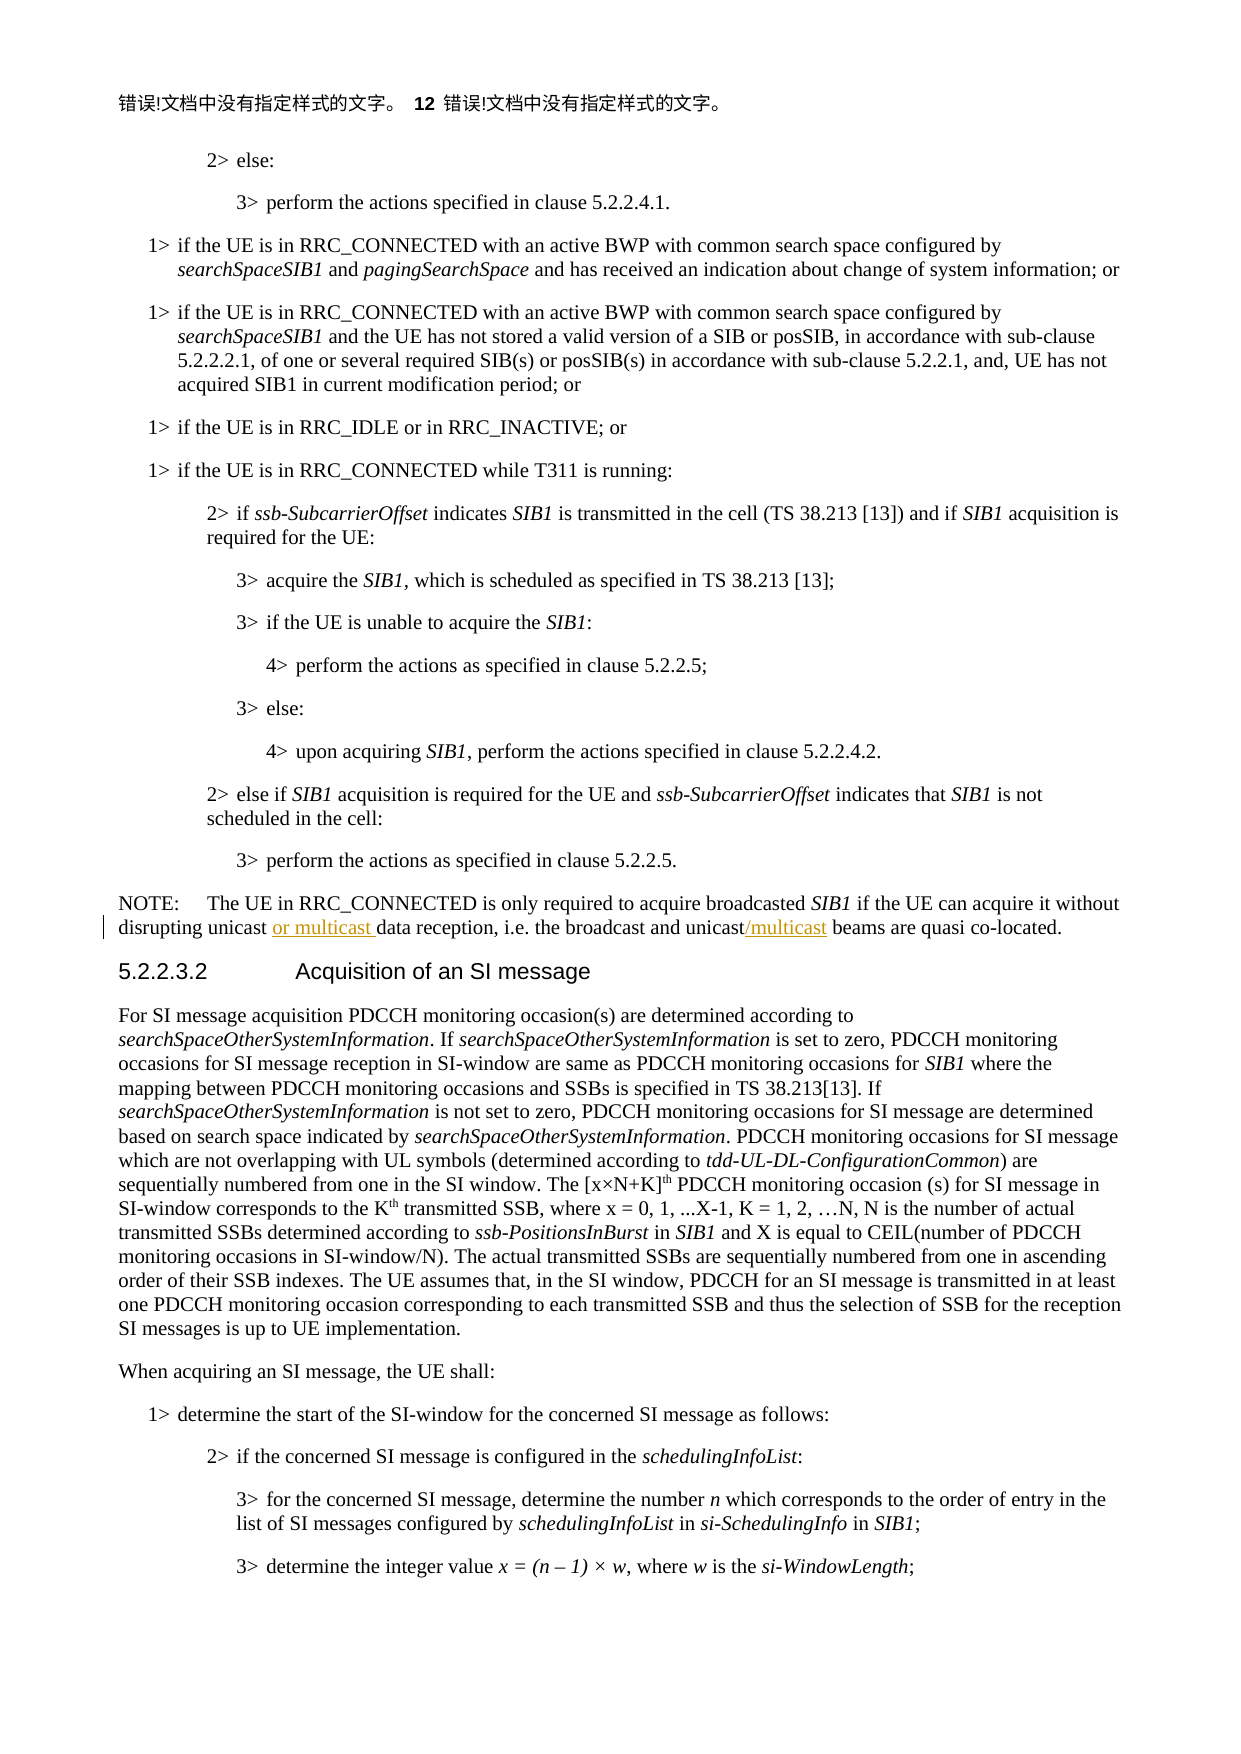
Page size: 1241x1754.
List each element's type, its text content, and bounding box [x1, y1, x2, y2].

text 3> perform the actions as specified in clause 5.2.2.5. [236, 848, 1122, 872]
text 1> if the UE is in RRC_CONNECTED with an active BWP with common search space configured by searchSpaceSIB1 and the UE has not stored a valid version of a SIB or posSIB, in accordance with sub-clause 5.2.2.2.1, of one or several required SIB(s) or posSIB(s) in accordance with sub-clause 5.2.2.1, and, UE has not acquired SIB1 in current modification period; or [148, 300, 1122, 396]
text 3> determine the integer value x = (n – 1) × w, where w is the si-WindowLength; [236, 1554, 1122, 1578]
text 3> acquire the SIB1, which is scheduled as specified in TS 38.213 [13]; [236, 567, 1122, 592]
text 2> if ssb-SubcarrierOffset indicates SIB1 is transmitted in the cell (TS 38.213 [13]) and if SIB1 acquisition is required for the UE: [207, 501, 1122, 549]
text 3> if the UE is unable to acquire the SIB1: [236, 610, 1122, 634]
text 1> if the UE is in RRC_CONNECTED with an active BWP with common search space configured by searchSpaceSIB1 and pagingSearchSpace and has received an indication about change of system information; or [148, 233, 1122, 281]
text 1> determine the start of the SI-window for the concerned SI message as follows: [148, 1402, 1122, 1426]
text 2> else if SIB1 acquisition is required for the UE and ssb-SubcarrierOffset indicates that SIB1 is not scheduled in the cell: [207, 782, 1122, 830]
text 1> if the UE is in RRC_IDLE or in RRC_INACTIVE; or [148, 415, 1122, 439]
text 3> for the concerned SI message, determine the number n which corresponds to the order of entry in the list of SI messages configured by schedulingInfoList in si-SchedulingInfo in SIB1; [236, 1487, 1122, 1535]
text 4> perform the actions as specified in clause 5.2.2.5; [266, 653, 1122, 677]
text 3> perform the actions specified in clause 5.2.2.4.1. [236, 190, 1122, 214]
text 2> else: [207, 147, 1122, 172]
text 4> upon acquiring SIB1, perform the actions specified in clause 5.2.2.4.2. [266, 739, 1122, 763]
text 1> if the UE is in RRC_CONNECTED while T311 is running: [148, 458, 1122, 482]
text 3> else: [236, 696, 1122, 720]
text When acquiring an SI message, the UE shall: [118, 1359, 1122, 1383]
text 2> if the concerned SI message is configured in the schedulingInfoList: [207, 1444, 1122, 1468]
subtitle 5.2.2.3.2 Acquisition of an SI message [118, 958, 1122, 984]
text For SI message acquisition PDCCH monitoring occasion(s) are determined according to searchSpaceOtherSystemInformation. If searchSpaceOtherSystemInformation is set to zero, PDCCH monitoring occasions for SI message reception in SI-window are same as PDCCH monitoring occasions for SIB1 where the mapping between PDCCH monitoring occasions and SSBs is specified in TS 38.213[13]. If searchSpaceOtherSystemInformation is not set to zero, PDCCH monitoring occasions for SI message are determined based on search space indicated by searchSpaceOtherSystemInformation. PDCCH monitoring occasions for SI message which are not overlapping with UL symbols (determined according to tdd-UL-DL-ConfigurationCommon) are sequentially numbered from one in the SI window. The [x×N+K]th PDCCH monitoring occasion (s) for SI message in SI-window corresponds to the Kth transmitted SSB, where x = 0, 1, ...X-1, K = 1, 2, …N, N is the number of actual transmitted SSBs determined according to ssb-PositionsInBurst in SIB1 and X is equal to CEIL(number of PDCCH monitoring occasions in SI-window/N). The actual transmitted SSBs are sequentially numbered from one in ascending order of their SSB indexes. The UE assumes that, in the SI window, PDCCH for an SI message is transmitted in at least one PDCCH monitoring occasion corresponding to each transmitted SSB and thus the selection of SSB for the reception SI messages is up to UE implementation. [118, 1003, 1122, 1340]
text NOTE: The UE in RRC_CONNECTED is only required to acquire broadcasted SIB1 if the UE can acquire it without disrupting unicast data reception, i.e. the broadcast and unicast beams are quasi co-located. [118, 891, 1122, 939]
